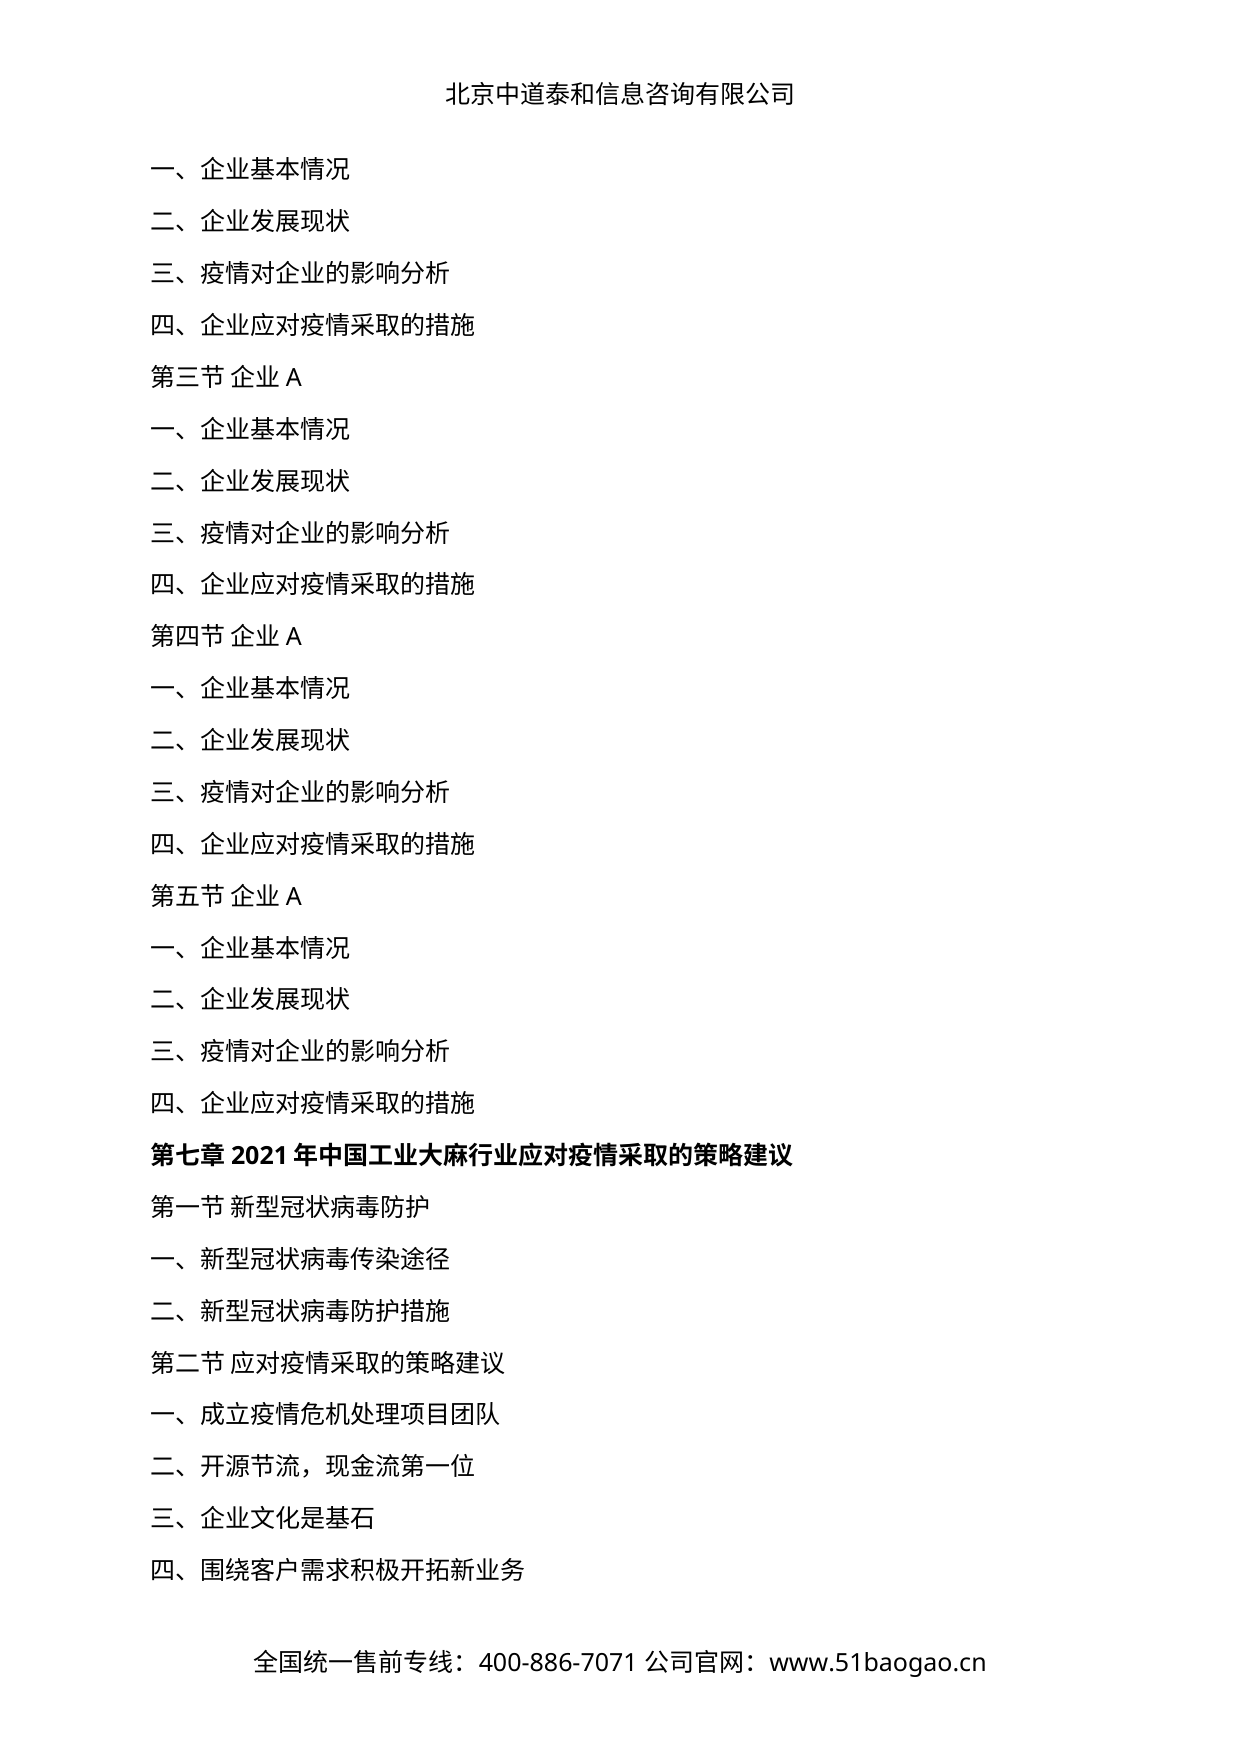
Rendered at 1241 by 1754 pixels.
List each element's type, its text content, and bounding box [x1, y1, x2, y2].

text 四、围绕客户需求积极开拓新业务 [150, 1551, 1090, 1587]
text 第五节 企业A [150, 876, 1090, 912]
text 第七章 2021年中国工业大麻行业应对疫情采取的策略建议 [150, 1136, 1090, 1172]
text 第三节 企业A [150, 357, 1090, 394]
text 三、疫情对企业的影响分析 [150, 1032, 1090, 1068]
text 三、企业文化是基石 [150, 1499, 1090, 1535]
text 二、企业发展现状 [150, 980, 1090, 1016]
text 二、企业发展现状 [150, 461, 1090, 497]
text 四、企业应对疫情采取的措施 [150, 306, 1090, 342]
text 第一节 新型冠状病毒防护 [150, 1187, 1090, 1224]
text 一、新型冠状病毒传染途径 [150, 1239, 1090, 1276]
text 一、成立疫情危机处理项目团队 [150, 1395, 1090, 1431]
text 四、企业应对疫情采取的措施 [150, 1084, 1090, 1120]
text 一、企业基本情况 [150, 150, 1090, 186]
text 一、企业基本情况 [150, 669, 1090, 705]
text 二、企业发展现状 [150, 202, 1090, 238]
text 一、企业基本情况 [150, 409, 1090, 446]
text 一、企业基本情况 [150, 928, 1090, 964]
text 二、开源节流，现金流第一位 [150, 1447, 1090, 1483]
text 三、疫情对企业的影响分析 [150, 513, 1090, 549]
text 四、企业应对疫情采取的措施 [150, 824, 1090, 861]
text 三、疫情对企业的影响分析 [150, 254, 1090, 290]
text 第四节 企业A [150, 617, 1090, 653]
text 二、企业发展现状 [150, 721, 1090, 757]
text 二、新型冠状病毒防护措施 [150, 1291, 1090, 1327]
text 四、企业应对疫情采取的措施 [150, 565, 1090, 601]
text 三、疫情对企业的影响分析 [150, 772, 1090, 809]
text 第二节 应对疫情采取的策略建议 [150, 1343, 1090, 1379]
